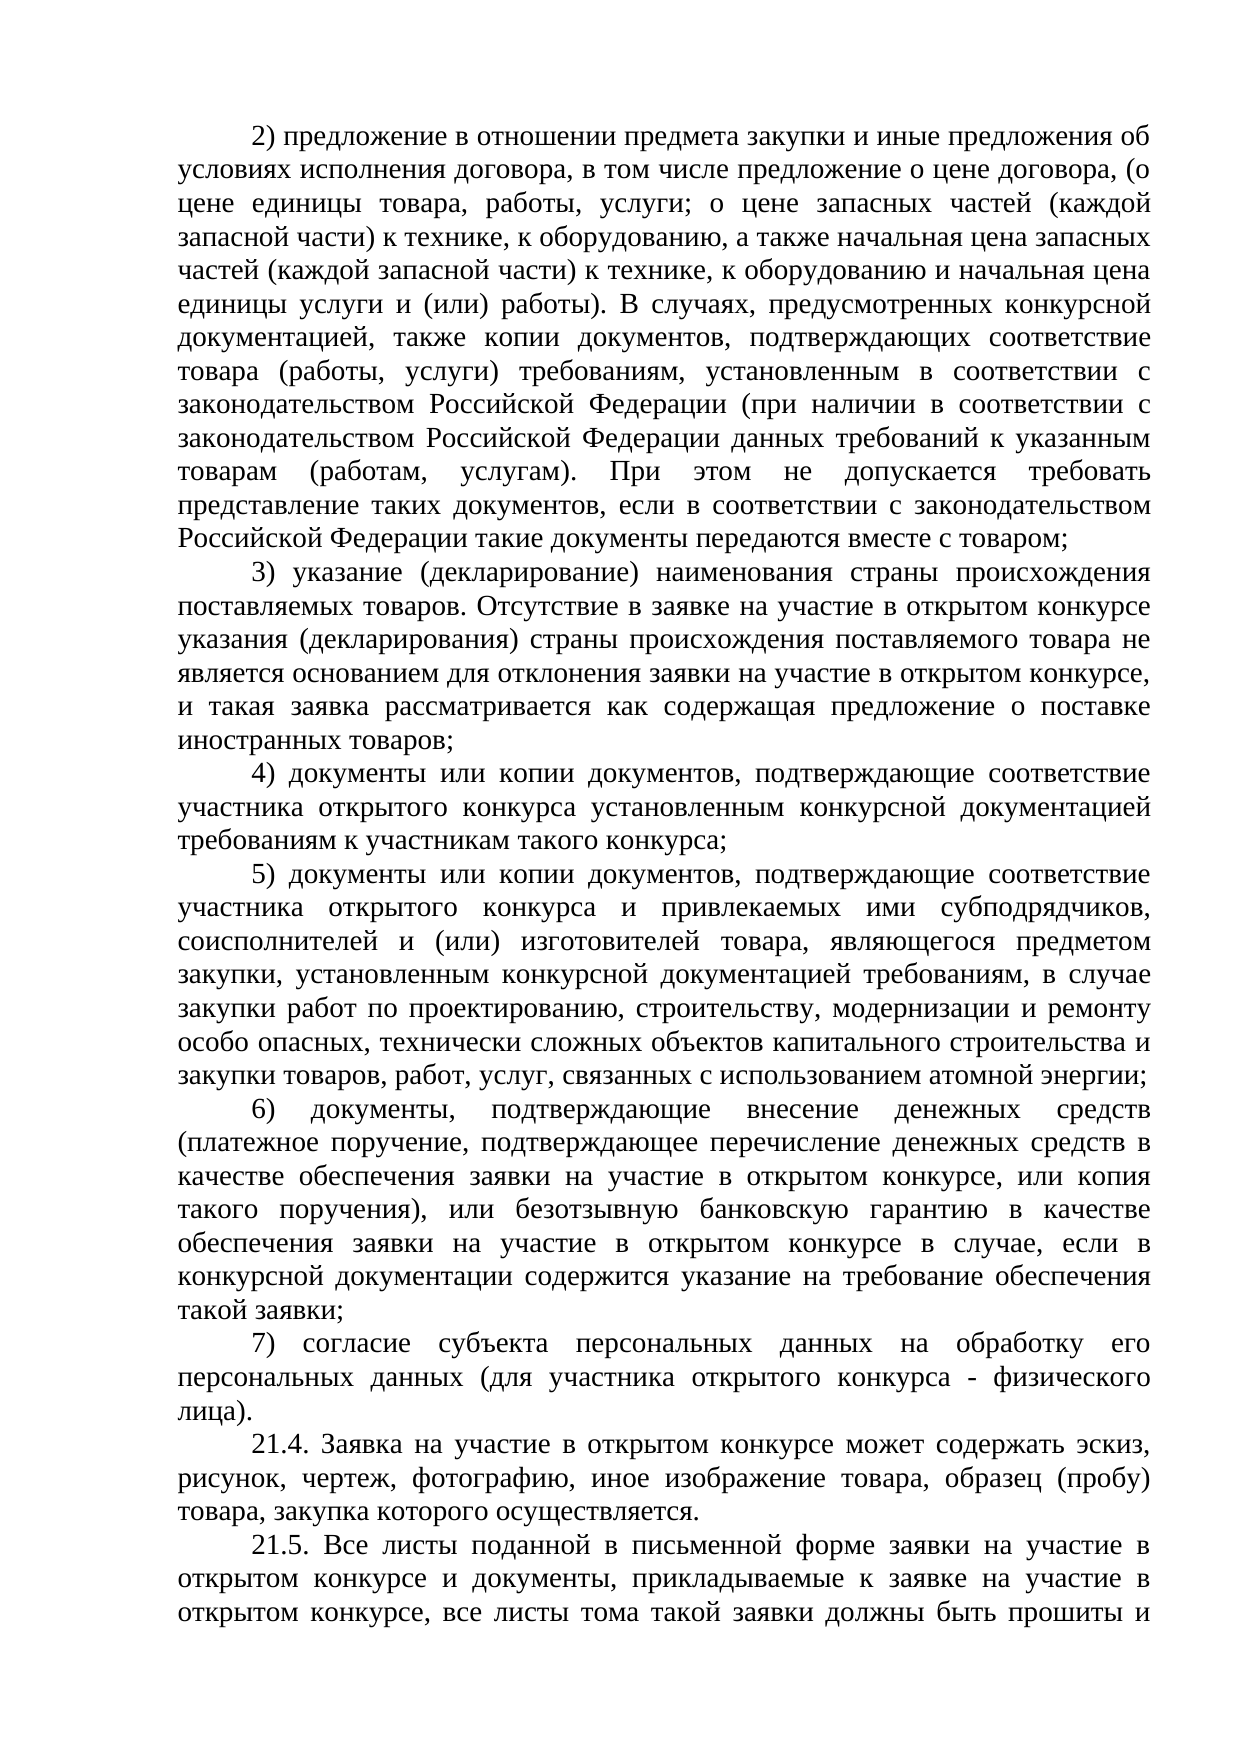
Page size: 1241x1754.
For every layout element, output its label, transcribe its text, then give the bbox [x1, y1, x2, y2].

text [177, 1527, 1152, 1627]
text 4) документы или копии документов, подтверждающие соответствие участника открытого конкурса установленным конкурсной документацией требованиям к участникам такого конкурса; [177, 755, 1152, 856]
text 6) документы, подтверждающие внесение денежных средств (платежное поручение, подтверждающее перечисление денежных средств в качестве обеспечения заявки на участие в открытом конкурсе, или копия такого поручения), или безотзывную банковскую гарантию в качестве обеспечения заявки на участие в открытом конкурсе в случае, если в конкурсной документации содержится указание на требование обеспечения такой заявки; [177, 1091, 1152, 1326]
text 21.4. Заявка на участие в открытом конкурсе может содержать эскиз, рисунок, чертеж, фотографию, иное изображение товара, образец (пробу) товара, закупка которого осуществляется. [177, 1426, 1152, 1527]
text 3) указание (декларирование) наименования страны происхождения поставляемых товаров. Отсутствие в заявке на участие в открытом конкурсе указания (декларирования) страны происхождения поставляемого товара не является основанием для отклонения заявки на участие в открытом конкурсе, и такая заявка рассматривается как содержащая предложение о поставке иностранных товаров; [177, 554, 1152, 755]
text 7) согласие субъекта персональных данных на обработку его персональных данных (для участника открытого конкурса - физического лица). [177, 1326, 1152, 1426]
text 5) документы или копии документов, подтверждающие соответствие участника открытого конкурса и привлекаемых ими субподрядчиков, соисполнителей и (или) изготовителей товара, являющегося предметом закупки, установленным конкурсной документацией требованиям, в случае закупки работ по проектированию, строительству, модернизации и ремонту особо опасных, технически сложных объектов капитального строительства и закупки товаров, работ, услуг, связанных с использованием атомной энергии; [177, 856, 1152, 1091]
text 2) предложение в отношении предмета закупки и иные предложения об условиях исполнения договора, в том числе предложение о цене договора, (о цене единицы товара, работы, услуги; о цене запасных частей (каждой запасной части) к технике, к оборудованию, а также начальная цена запасных частей (каждой запасной части) к технике, к оборудованию и начальная цена единицы услуги и (или) работы). В случаях, предусмотренных конкурсной документацией, также копии документов, подтверждающих соответствие товара (работы, услуги) требованиям, установленным в соответствии с законодательством Российской Федерации (при наличии в соответствии с законодательством Российской Федерации данных требований к указанным товарам (работам, услугам). При этом не допускается требовать представление таких документов, если в соответствии с законодательством Российской Федерации такие документы передаются вместе с товаром; [177, 118, 1152, 554]
